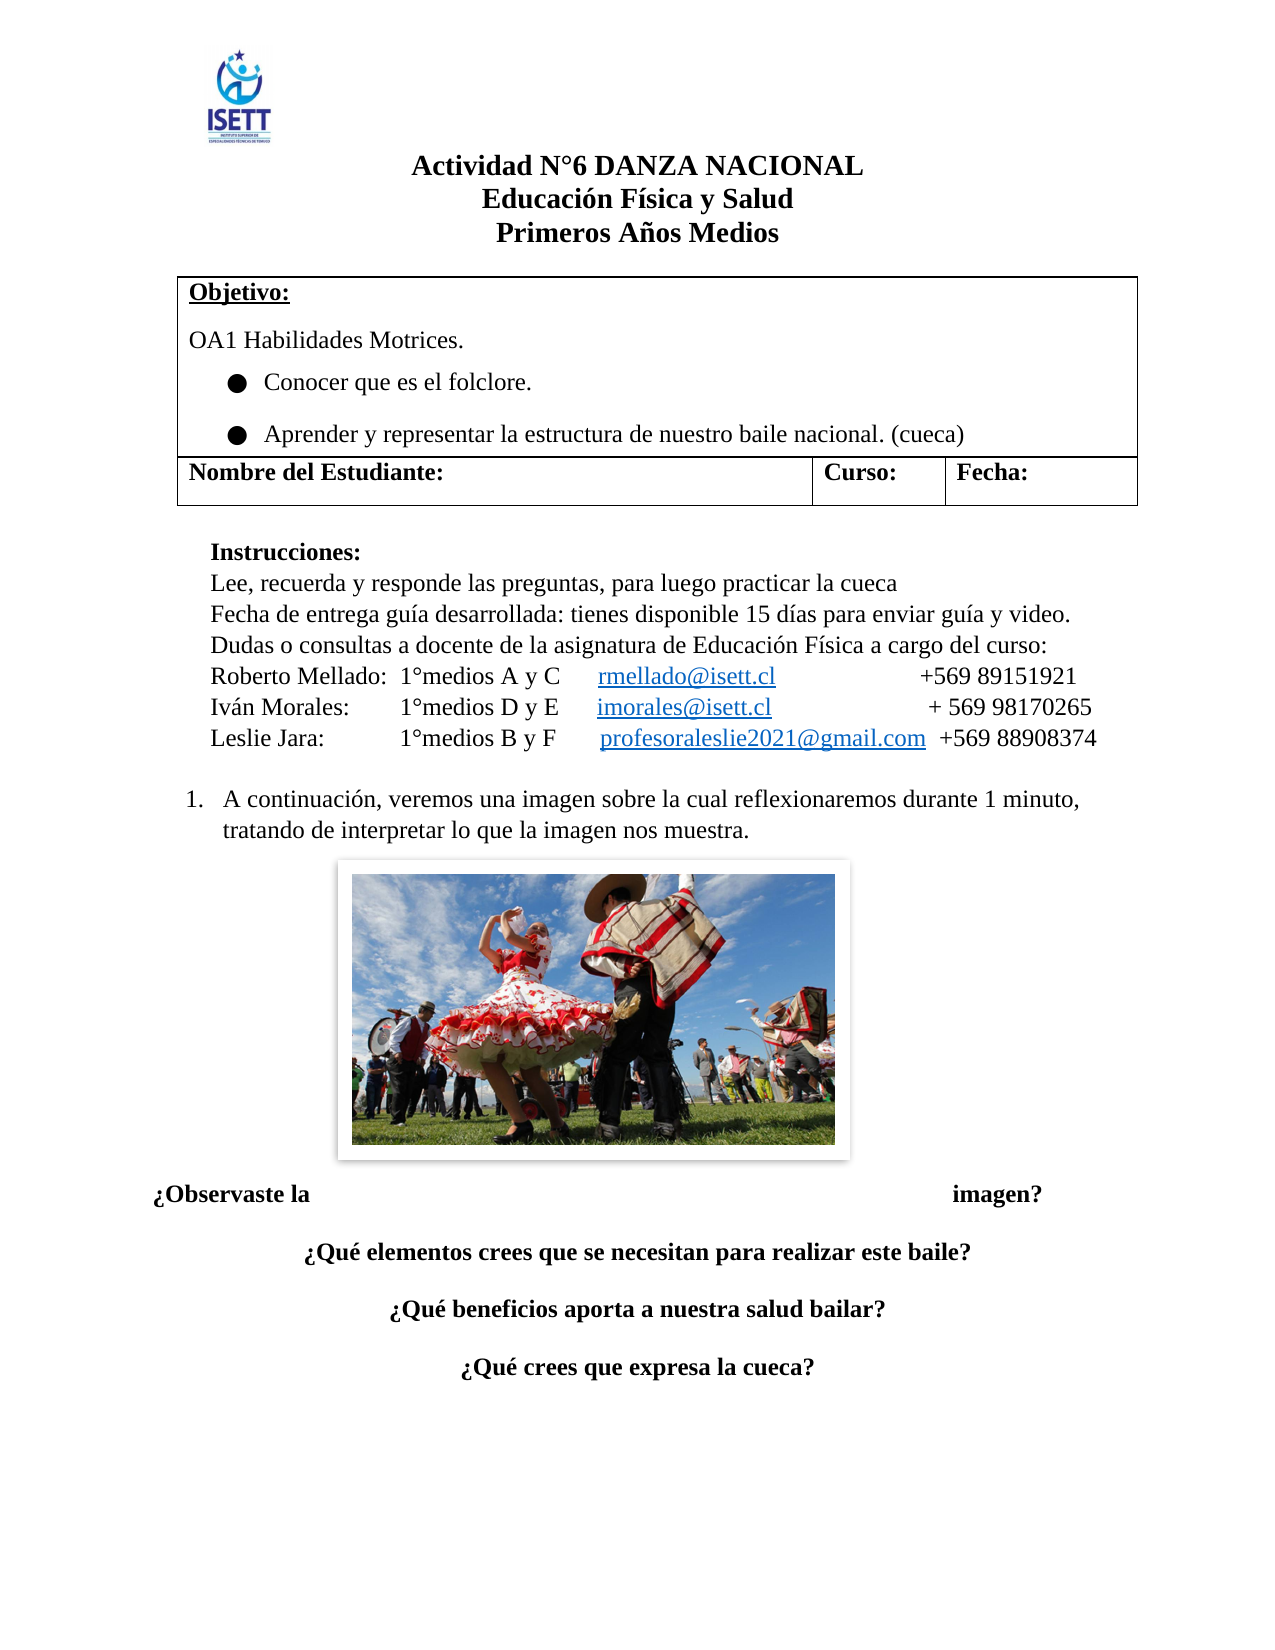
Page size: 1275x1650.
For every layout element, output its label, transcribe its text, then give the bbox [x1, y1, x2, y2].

text Iván Morales: 1°medios D y E imorales@isett.cl + 569 98170265 [148, 692, 1127, 721]
text ¿Qué elementos crees que se necesitan para realizar este baile? [148, 1237, 1127, 1265]
text Dudas o consultas a docente de la asignatura de Educación Física a cargo del curso: [148, 630, 1127, 659]
text Roberto Mellado: 1°medios A y C rmellado@isett.cl +569 89151921 [148, 661, 1127, 690]
table_cell Fecha: [946, 458, 1137, 505]
text Educación Física y Salud [148, 181, 1127, 215]
text Lee, recuerda y responde las preguntas, para luego practicar la cueca [148, 568, 1127, 597]
text ¿Observaste la imagen? [148, 1179, 1127, 1207]
picture [202, 45, 275, 147]
table_header Objetivo: OA1 Habilidades Motrices. Conocer que es el folclore. Aprender y representar la estructura de nuestro baile nacional. (cueca) [178, 278, 1137, 456]
text Actividad N°6 DANZA NACIONAL [148, 148, 1127, 181]
text Instrucciones: [148, 537, 1127, 566]
text ¿Qué beneficios aporta a nuestra salud bailar? [148, 1294, 1127, 1323]
text ¿Qué crees que expresa la cueca? [148, 1352, 1127, 1381]
picture [352, 874, 835, 1145]
text Fecha de entrega guía desarrollada: tienes disponible 15 días para enviar guía y video. [148, 599, 1127, 628]
table_cell Curso: [813, 458, 945, 505]
table_cell Nombre del Estudiante: [178, 458, 812, 505]
text Primeros Años Medios [148, 215, 1127, 276]
text Leslie Jara: 1°medios B y F profesoraleslie2021@gmail.com +569 88908374 [148, 723, 1127, 752]
list A continuación, veremos una imagen sobre la cual reflexionaremos durante 1 minuto, tratando de interpretar lo que la imagen nos muestra. [185, 784, 1127, 844]
